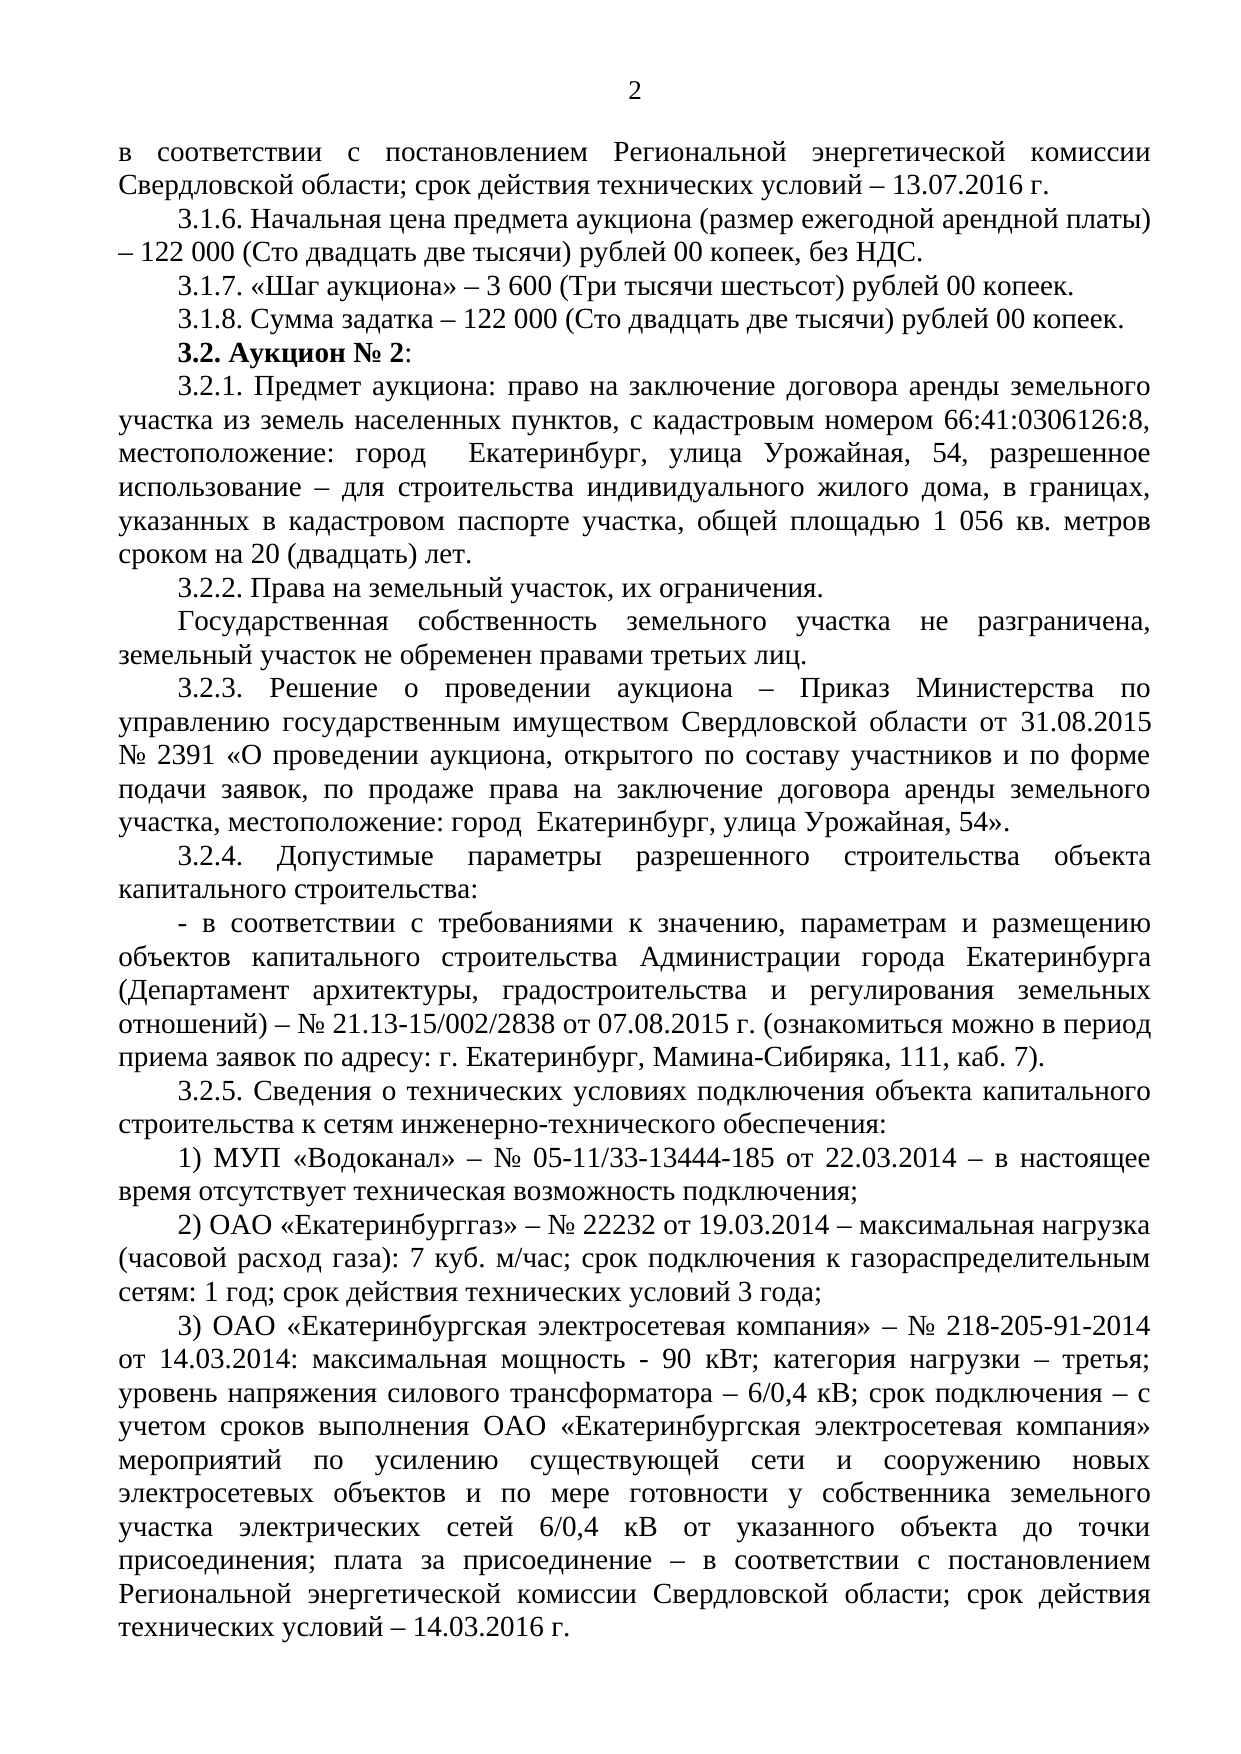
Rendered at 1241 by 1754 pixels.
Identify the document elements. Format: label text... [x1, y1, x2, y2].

text 3.1.8. Сумма задатка – 122 000 (Сто двадцать две тысячи) рублей 00 копеек. [118, 301, 1152, 335]
text 1) МУП «Водоканал» – № 05-11/33-13444-185 от 22.03.2014 – в настоящее время отсутствует техническая возможность подключения; [118, 1140, 1152, 1207]
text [118, 134, 1152, 201]
text 3.2.1. Предмет аукциона: право на заключение договора аренды земельного участка из земель населенных пунктов, с кадастровым номером 66:41:0306126:8, местоположение: город Екатеринбург, улица Урожайная, 54, разрешенное использование – для строительства индивидуального жилого дома, в границах, указанных в кадастровом паспорте участка, общей площадью 1 056 кв. метров сроком на 20 (двадцать) лет. [118, 368, 1152, 570]
text 2) ОАО «Екатеринбурггаз» – № 22232 от 19.03.2014 – максимальная нагрузка (часовой расход газа): 7 куб. м/час; срок подключения к газораспределительным сетям: 1 год; срок действия технических условий 3 года; [118, 1207, 1152, 1308]
subtitle - в соответствии с требованиями к значению, параметрам и размещению объектов капитального строительства Администрации города Екатеринбурга (Департамент архитектуры, градостроительства и регулирования земельных отношений) – № 21.13-15/002/2838 от 07.08.2015 г. (ознакомиться можно в период приема заявок по адресу: г. Екатеринбург, Мамина-Сибиряка, 111, каб. 7). [118, 905, 1152, 1073]
subtitle 3.2.5. Сведения о технических условиях подключения объекта капитального строительства к сетям инженерно-технического обеспечения: [118, 1073, 1152, 1140]
subtitle Государственная собственность земельного участка не разграничена, земельный участок не обременен правами третьих лиц. [118, 603, 1152, 670]
text 3) ОАО «Екатеринбургская электросетевая компания» – № 218-205-91-2014 от 14.03.2014: максимальная мощность - 90 кВт; категория нагрузки – третья; уровень напряжения силового трансформатора – 6/0,4 кВ; срок подключения – с учетом сроков выполнения ОАО «Екатеринбургская электросетевая компания» мероприятий по усилению существующей сети и сооружению новых электросетевых объектов и по мере готовности у собственника земельного участка электрических сетей 6/0,4 кВ от указанного объекта до точки присоединения; плата за присоединение – в соответствии с постановлением Региональной энергетической комиссии Свердловской области; срок действия технических условий – 14.03.2016 г. [118, 1308, 1152, 1643]
subtitle 3.2.4. Допустимые параметры разрешенного строительства объекта капитального строительства: [118, 838, 1152, 905]
text 3.2. Аукцион № 2: [118, 335, 1152, 368]
text 3.1.6. Начальная цена предмета аукциона (размер ежегодной арендной платы) – 122 000 (Сто двадцать две тысячи) рублей 00 копеек, без НДС. [118, 201, 1152, 268]
subtitle 3.2.2. Права на земельный участок, их ограничения. [118, 570, 1152, 603]
subtitle 3.1.7. «Шаг аукциона» – 3 600 (Три тысячи шестьсот) рублей 00 копеек. [118, 268, 1152, 301]
text 3.2.3. Решение о проведении аукциона – Приказ Министерства по управлению государственным имуществом Свердловской области от 31.08.2015 № 2391 «О проведении аукциона, открытого по составу участников и по форме подачи заявок, по продаже права на заключение договора аренды земельного участка, местоположение: город Екатеринбург, улица Урожайная, 54». [118, 670, 1152, 838]
